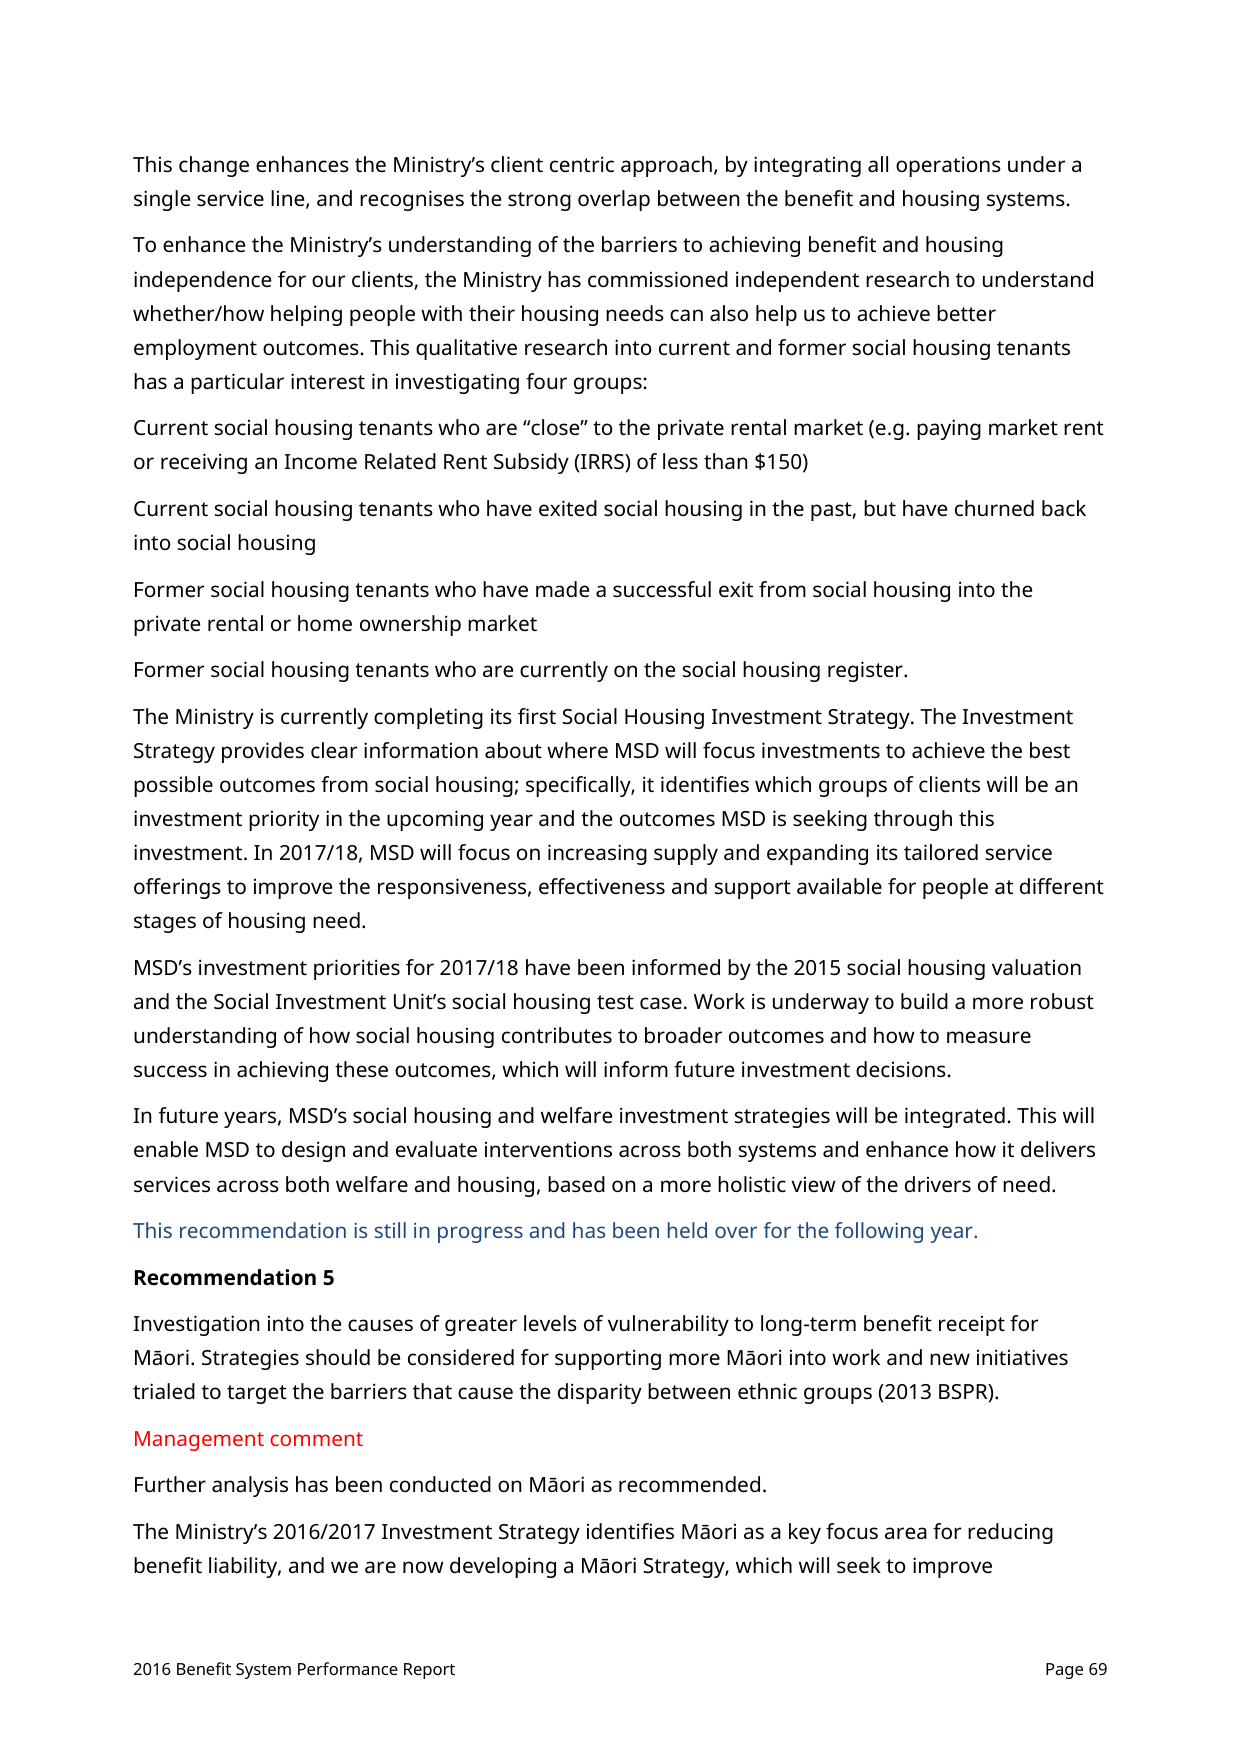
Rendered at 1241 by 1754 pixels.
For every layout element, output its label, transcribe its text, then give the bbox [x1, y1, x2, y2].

text To enhance the Ministry’s understanding of the barriers to achieving benefit and housing independence for our clients, the Ministry has commissioned independent research to understand whether/how helping people with their housing needs can also help us to achieve better employment outcomes. This qualitative research into current and former social housing tenants has a particular interest in investigating four groups: [133, 231, 1107, 395]
text Current social housing tenants who are “close” to the private rental market (e.g. paying market rent or receiving an Income Related Rent Subsidy (IRRS) of less than $150) [133, 413, 1107, 476]
text This change enhances the Ministry’s client centric approach, by integrating all operations under a single service line, and recognises the strong overlap between the benefit and housing systems. [133, 150, 1107, 212]
subtitle Recommendation 5 [133, 1263, 1107, 1291]
list Management comment [133, 1424, 1107, 1452]
text Current social housing tenants who have exited social housing in the past, but have churned back into social housing [133, 494, 1107, 557]
list This recommendation is still in progress and has been held over for the following year. [133, 1216, 1107, 1245]
text Former social housing tenants who have made a successful exit from social housing into the private rental or home ownership market [133, 575, 1107, 637]
text MSD’s investment priorities for 2017/18 have been informed by the 2015 social housing valuation and the Social Investment Unit’s social housing test case. Work is underway to build a more robust understanding of how social housing contributes to broader outcomes and how to measure success in achieving these outcomes, which will inform future investment decisions. [133, 953, 1107, 1083]
text Former social housing tenants who are currently on the social housing register. [133, 655, 1107, 684]
text Investigation into the causes of greater levels of vulnerability to long-term benefit receipt for Māori. Strategies should be considered for supporting more Māori into work and new initiatives trialed to target the barriers that cause the disparity between ethnic groups (2013 BSPR). [133, 1309, 1107, 1406]
text Further analysis has been conducted on Māori as recommended. [133, 1471, 1107, 1499]
text In future years, MSD’s social housing and welfare investment strategies will be integrated. This will enable MSD to design and evaluate interventions across both systems and enhance how it delivers services across both welfare and housing, based on a more holistic view of the drivers of need. [133, 1102, 1107, 1198]
text The Ministry is currently completing its first Social Housing Investment Strategy. The Investment Strategy provides clear information about where MSD will focus investments to achieve the best possible outcomes from social housing; specifically, it identifies which groups of clients will be an investment priority in the upcoming year and the outcomes MSD is seeking through this investment. In 2017/18, MSD will focus on increasing supply and expanding its tailored service offerings to improve the responsiveness, effectiveness and support available for people at different stages of housing need. [133, 702, 1107, 935]
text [133, 1517, 1107, 1580]
